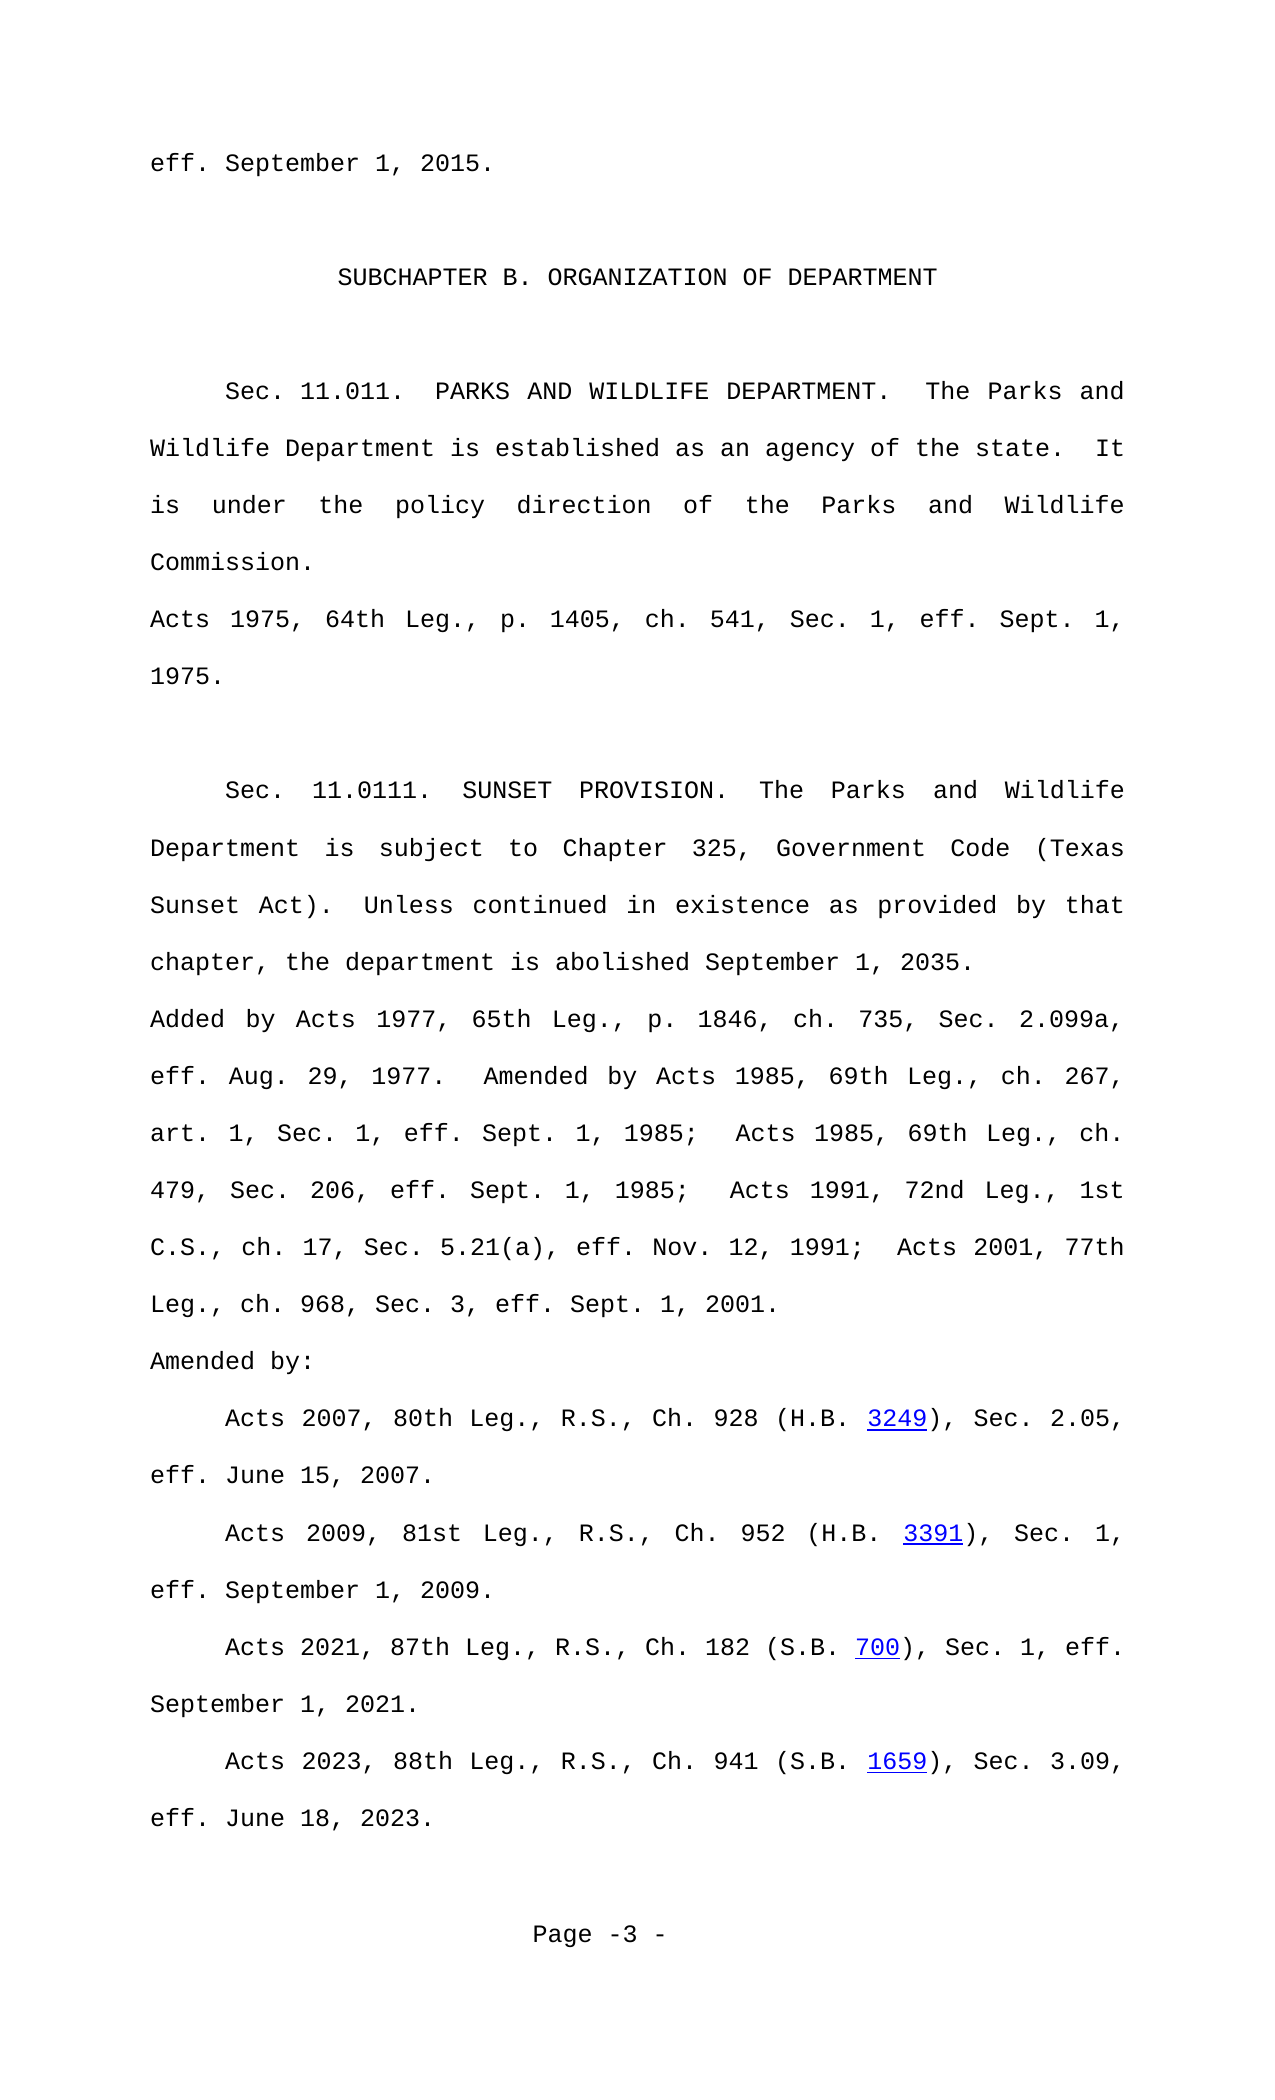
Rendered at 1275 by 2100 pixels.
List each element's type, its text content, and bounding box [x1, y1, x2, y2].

text Acts 2007, 80th Leg., R.S., Ch. 928 (H.B. 3249), Sec. 2.05, eff. June 15, 2007. [150, 1406, 1125, 1491]
text SUBCHAPTER B. ORGANIZATION OF DEPARTMENT [150, 264, 1125, 293]
text Sec. 11.0111. SUNSET PROVISION. The Parks and Wildlife Department is subject to Chapter 325, Government Code (Texas Sunset Act). Unless continued in existence as provided by that chapter, the department is abolished September 1, 2035. [150, 778, 1125, 978]
text Added by Acts 1977, 65th Leg., p. 1846, ch. 735, Sec. 2.099a, eff. Aug. 29, 1977. Amended by Acts 1985, 69th Leg., ch. 267, art. 1, Sec. 1, eff. Sept. 1, 1985; Acts 1985, 69th Leg., ch. 479, Sec. 206, eff. Sept. 1, 1985; Acts 1991, 72nd Leg., 1st C.S., ch. 17, Sec. 5.21(a), eff. Nov. 12, 1991; Acts 2001, 77th Leg., ch. 968, Sec. 3, eff. Sept. 1, 2001. [150, 1006, 1125, 1320]
text Sec. 11.011. PARKS AND WILDLIFE DEPARTMENT. The Parks and Wildlife Department is established as an agency of the state. It is under the policy direction of the Parks and Wildlife Commission. [150, 378, 1125, 578]
text Acts 1975, 64th Leg., p. 1405, ch. 541, Sec. 1, eff. Sept. 1, 1975. [150, 607, 1125, 692]
text Acts 2009, 81st Leg., R.S., Ch. 952 (H.B. 3391), Sec. 1, eff. September 1, 2009. [150, 1520, 1125, 1606]
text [150, 150, 1125, 178]
text Acts 2023, 88th Leg., R.S., Ch. 941 (S.B. 1659), Sec. 3.09, eff. June 18, 2023. [150, 1748, 1125, 1834]
text Acts 2021, 87th Leg., R.S., Ch. 182 (S.B. 700), Sec. 1, eff. September 1, 2021. [150, 1634, 1125, 1720]
text Amended by: [150, 1349, 1125, 1377]
